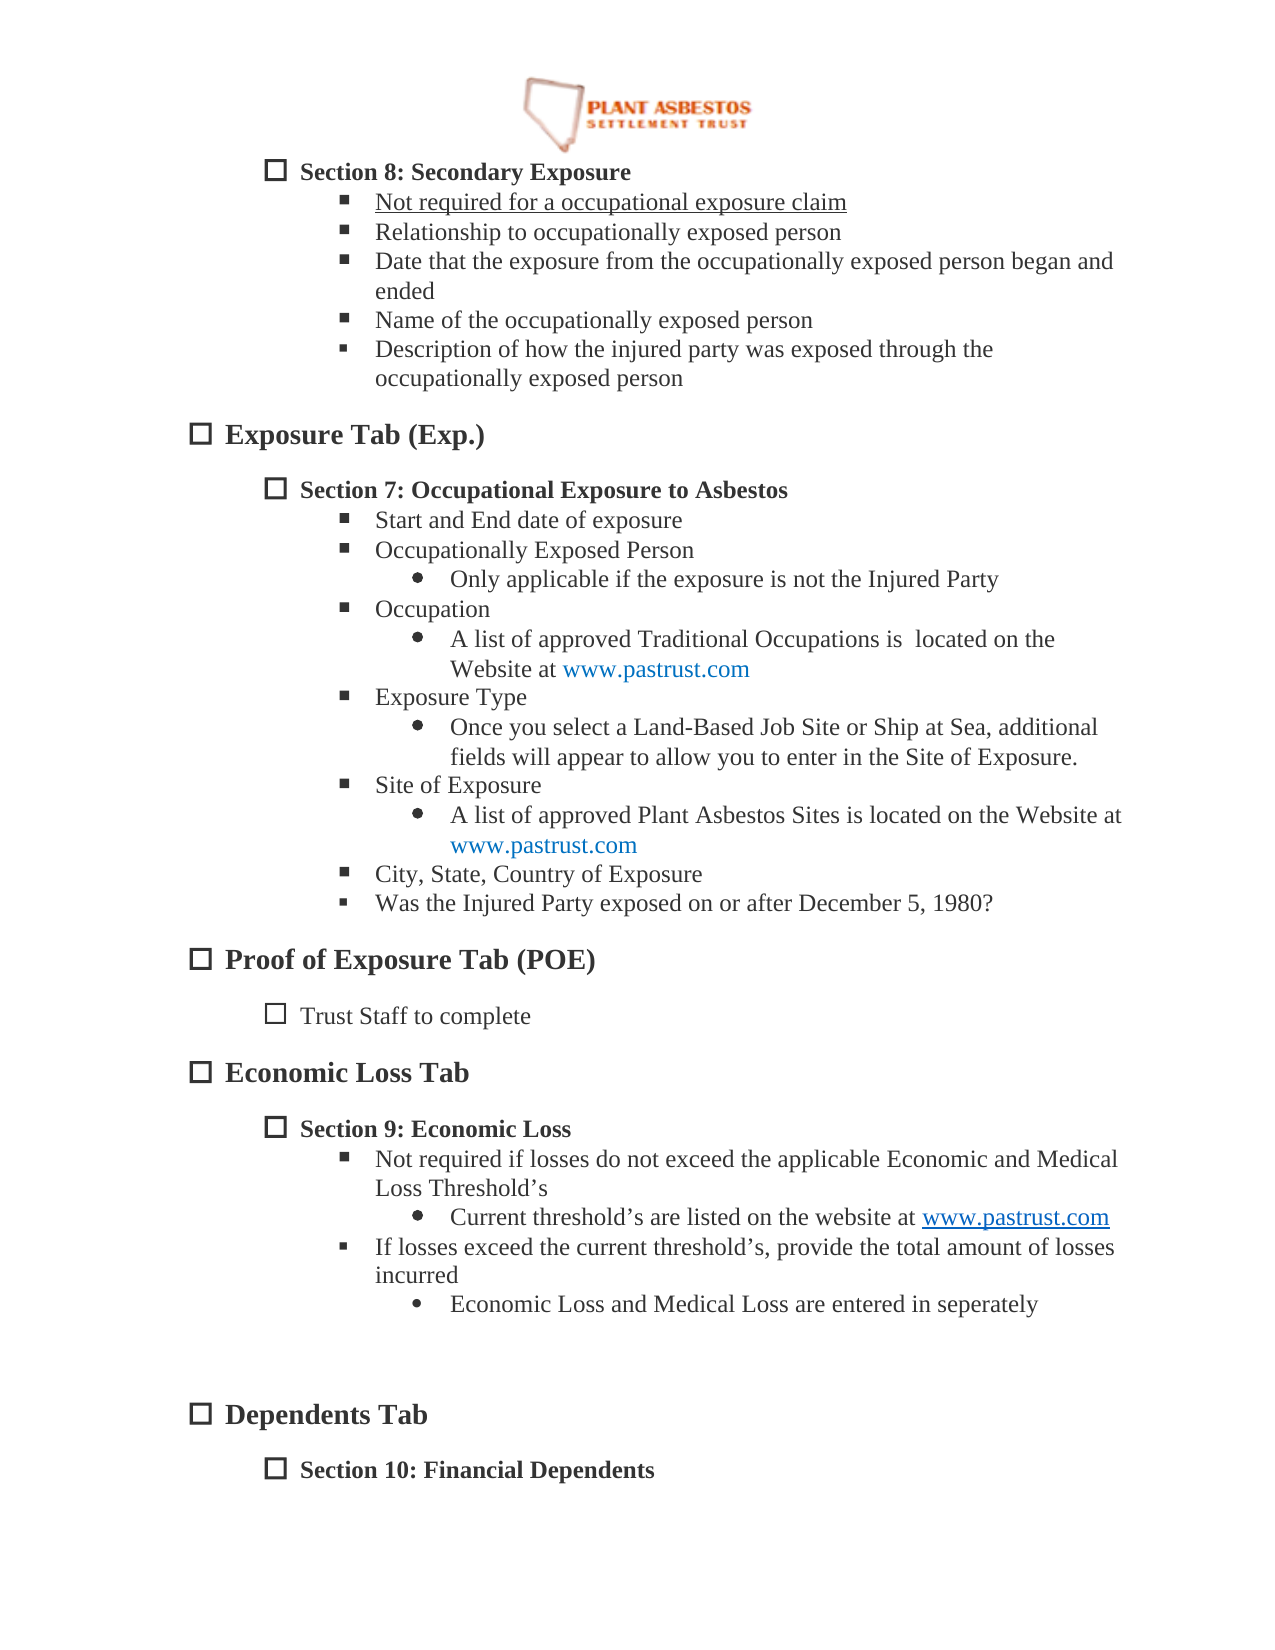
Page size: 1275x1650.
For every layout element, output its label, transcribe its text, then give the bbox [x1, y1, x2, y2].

list Not required if losses do not exceed the applicable Economic and Medical Loss Threshold’s [337, 1144, 1125, 1202]
list Economic Loss Tab [187, 1055, 1125, 1089]
list Dependents Tab [187, 1397, 1125, 1431]
list Section 8: Secondary Exposure [262, 157, 1125, 187]
list Exposure Type [337, 682, 1125, 712]
list Site of Exposure [337, 771, 1125, 800]
list Economic Loss and Medical Loss are entered in seperately [412, 1289, 1125, 1318]
list Description of how the injured party was exposed through the occupationally exposed person [337, 334, 1125, 392]
list Only applicable if the exposure is not the Injured Party [412, 564, 1125, 594]
list Occupation [337, 594, 1125, 624]
list Name of the occupationally exposed person [337, 305, 1125, 334]
picture [502, 75, 773, 158]
list Current threshold’s are listed on the website at www.pastrust.com [412, 1202, 1125, 1232]
list Once you select a Land-Based Job Site or Ship at Sea, additional fields will appear to allow you to enter in the Site of Exposure. [412, 712, 1125, 771]
list Date that the exposure from the occupationally exposed person began and ended [337, 246, 1125, 305]
list Was the Injured Party exposed on or after December 5, 1980? [337, 888, 1125, 917]
list A list of approved Traditional Occupations is located on the Website at www.pastrust.com [412, 624, 1125, 682]
list Relationship to occupationally exposed person [337, 217, 1125, 246]
list Section 10: Financial Dependents [262, 1456, 1125, 1485]
list Proof of Exposure Tab (POE) [187, 942, 1125, 976]
list Trust Staff to complete [262, 1001, 1125, 1030]
list Not required for a occupational exposure claim [337, 187, 1125, 217]
list Occupationally Exposed Person [337, 535, 1125, 564]
list Exposure Tab (Exp.) [187, 417, 1125, 451]
list If losses exceed the current threshold’s, provide the total amount of losses incurred [337, 1232, 1125, 1289]
list Section 9: Economic Loss [262, 1114, 1125, 1144]
list Section 7: Occupational Exposure to Asbestos [262, 476, 1125, 505]
list City, State, Country of Exposure [337, 859, 1125, 888]
list A list of approved Plant Asbestos Sites is located on the Website at www.pastrust.com [412, 800, 1125, 859]
list Start and End date of exposure [337, 505, 1125, 535]
